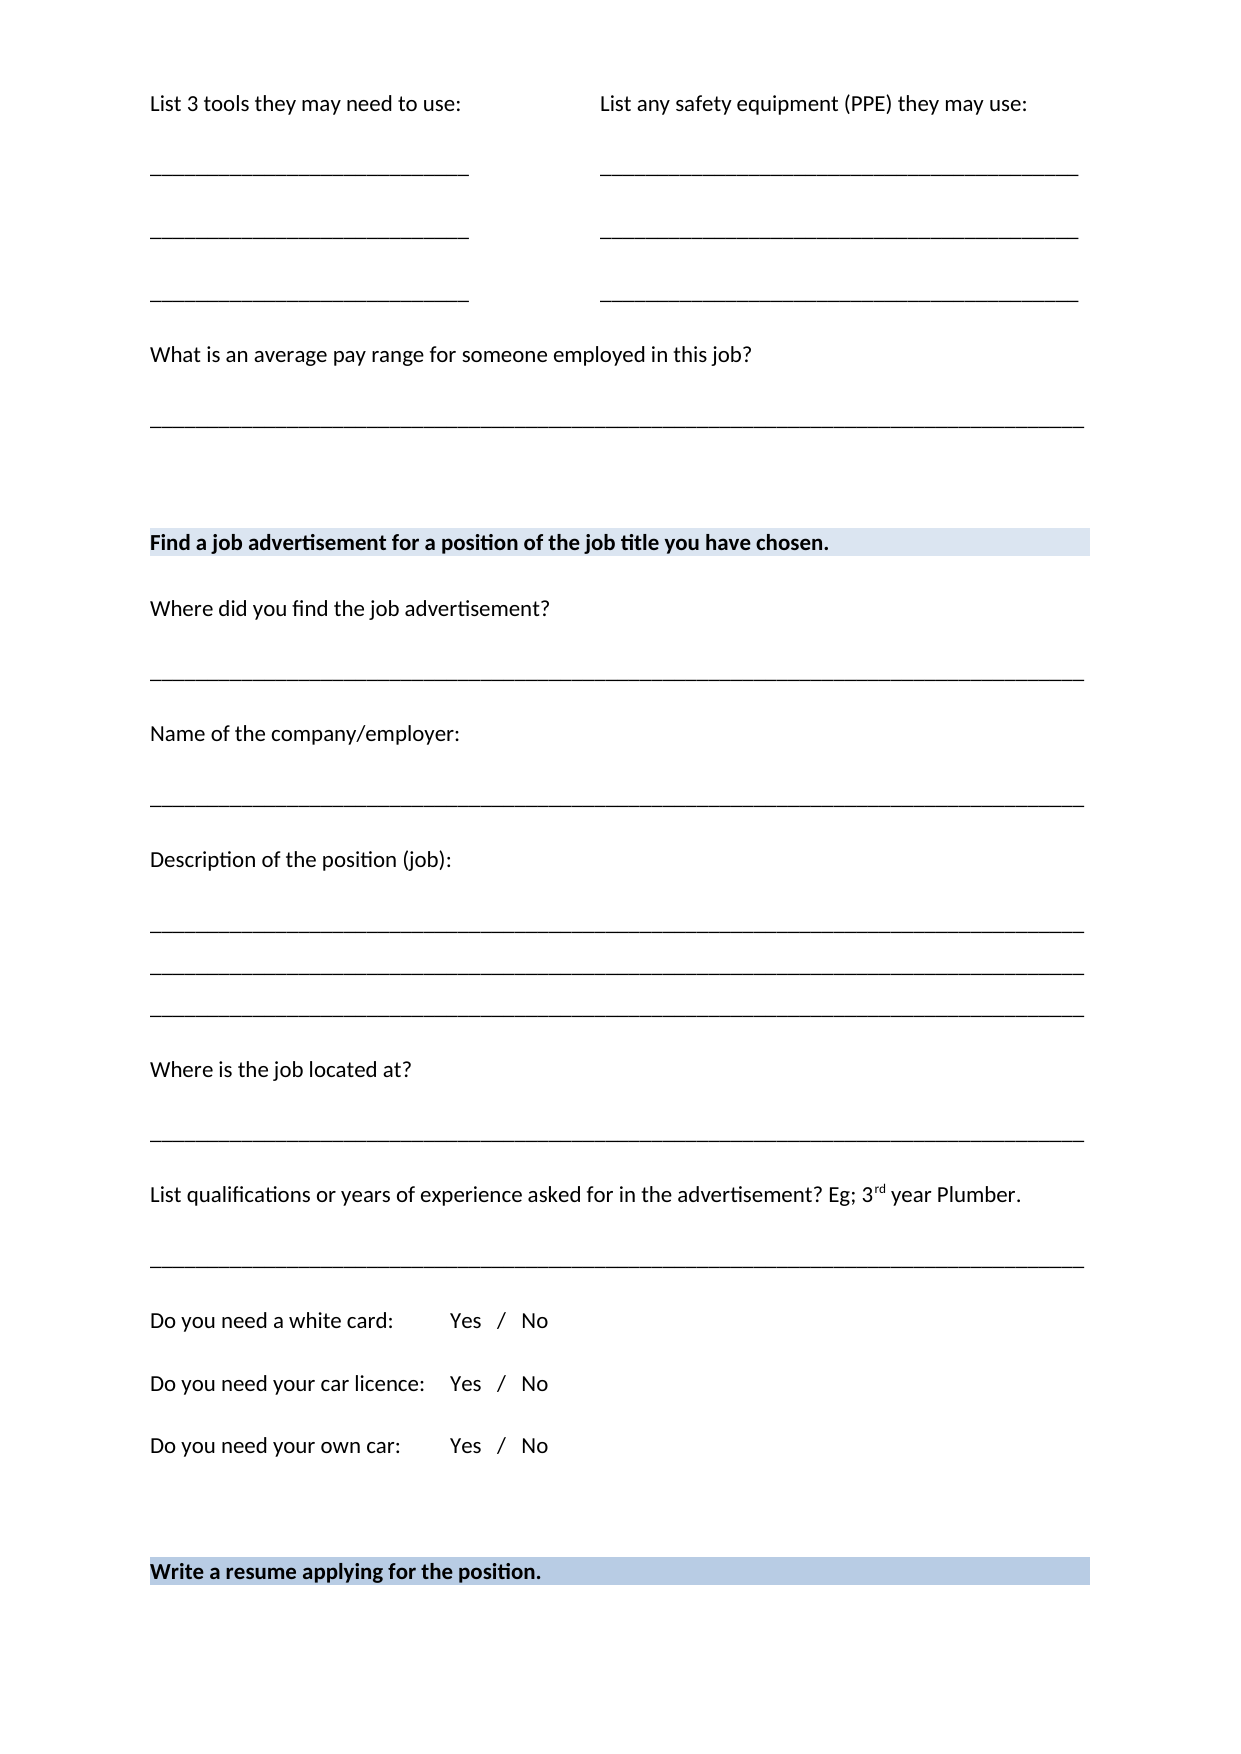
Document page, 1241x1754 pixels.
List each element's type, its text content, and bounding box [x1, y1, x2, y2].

text ____________________________ __________________________________________ [150, 151, 1090, 179]
text Do you need your car licence: Yes / No [150, 1369, 1090, 1397]
text __________________________________________________________________________________ [150, 1117, 1090, 1146]
text Name of the company/employer: [150, 719, 1090, 747]
text Write a resume applying for the position. [150, 1557, 1090, 1585]
text What is an average pay range for someone employed in this job? [150, 340, 1090, 368]
text __________________________________________________________________________________ [150, 782, 1090, 810]
text __________________________________________________________________________________ [150, 403, 1090, 431]
text Find a job advertisement for a position of the job title you have chosen. [150, 528, 1090, 556]
text List qualifications or years of experience asked for in the advertisement? Eg; 3rd year Plumber. [150, 1180, 1090, 1208]
text __________________________________________________________________________________ [150, 1243, 1090, 1271]
text __________________________________________________________________________________ [150, 657, 1090, 685]
text ____________________________ __________________________________________ [150, 277, 1090, 305]
text List 3 tools they may need to use: List any safety equipment (PPE) they may use: [150, 89, 1090, 117]
text ______________________________________________________________________________________________________________________________________________________________________________________________________________________________________________________ [150, 908, 1090, 1020]
text Where is the job located at? [150, 1055, 1090, 1083]
text Description of the position (job): [150, 845, 1090, 873]
text ____________________________ __________________________________________ [150, 214, 1090, 242]
text Do you need your own car: Yes / No [150, 1432, 1090, 1459]
text Do you need a white card: Yes / No [150, 1306, 1090, 1334]
text Where did you find the job advertisement? [150, 594, 1090, 622]
